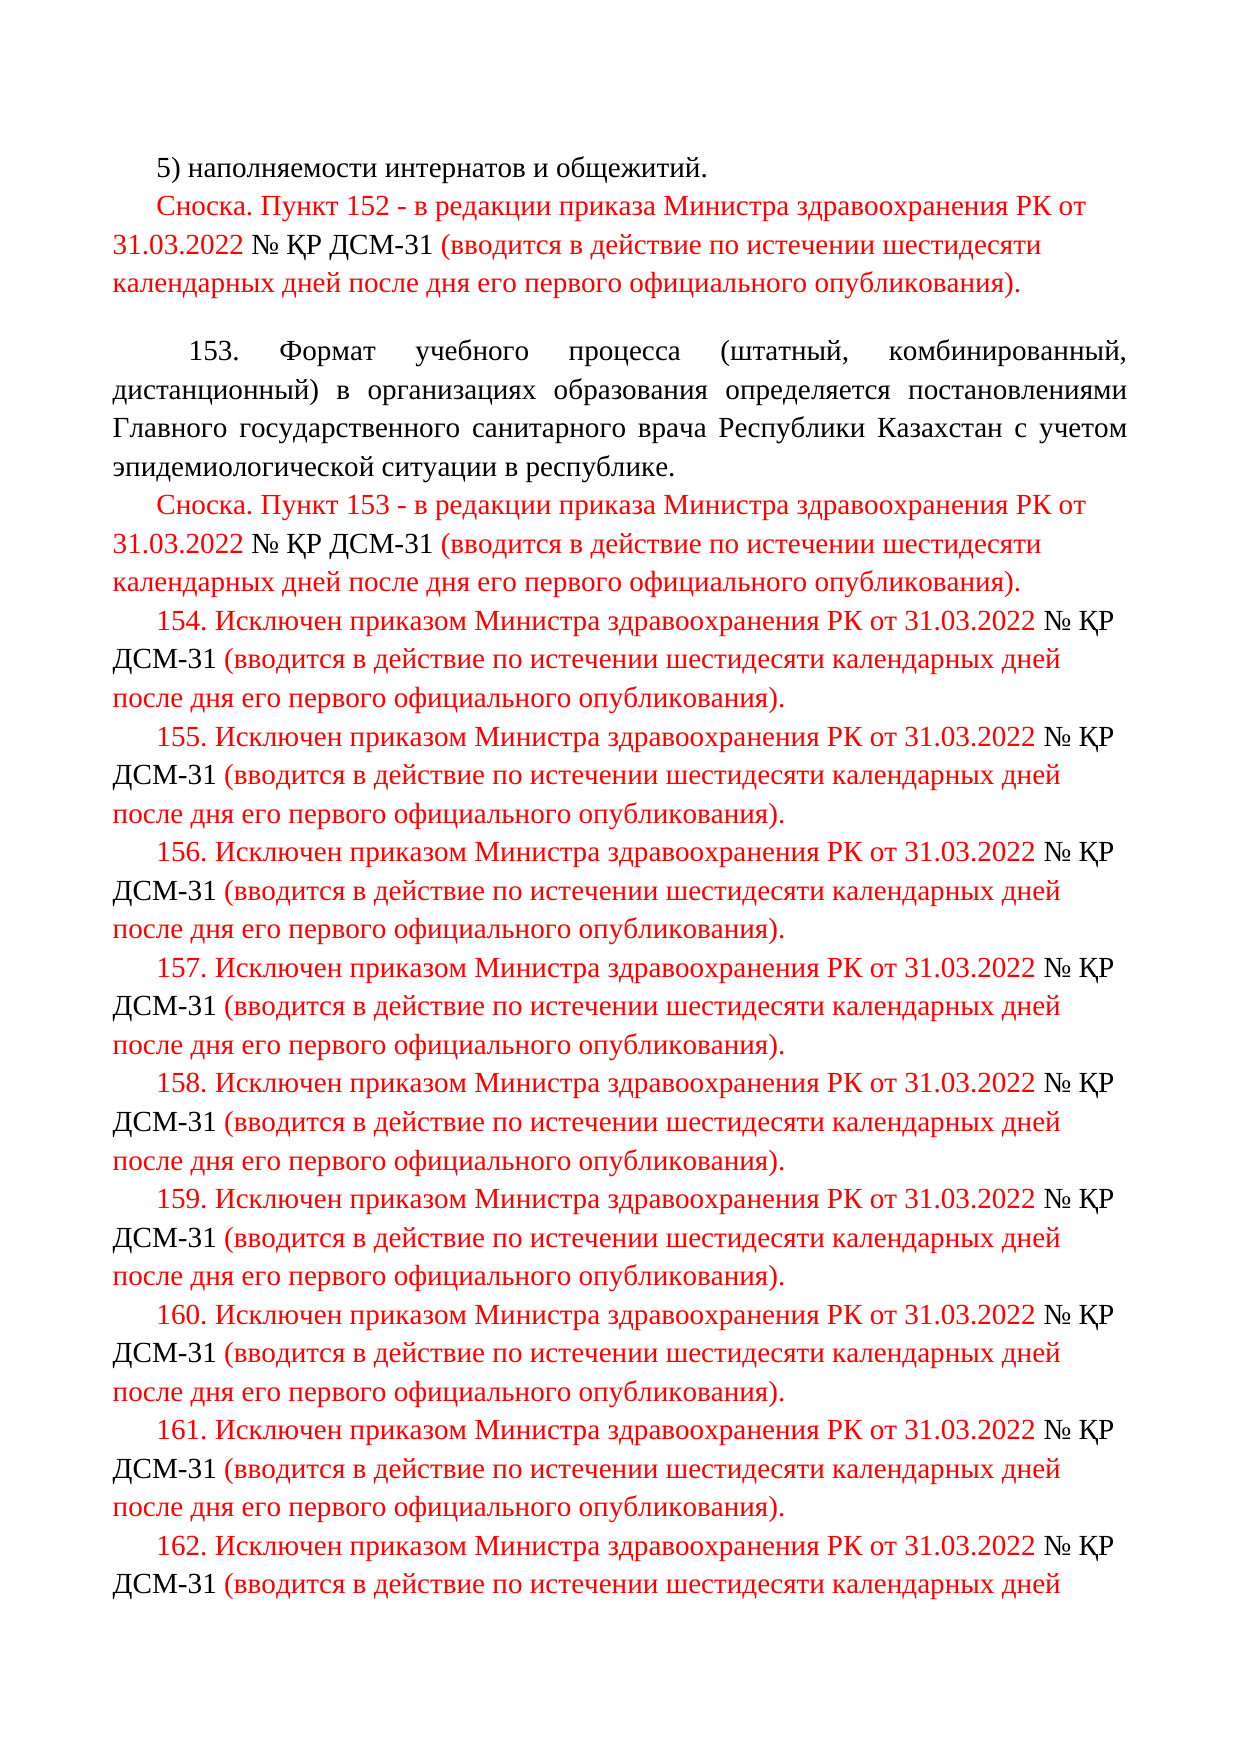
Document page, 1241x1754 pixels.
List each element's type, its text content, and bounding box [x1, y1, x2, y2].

text 5) наполняемости интернатов и общежитий. [112, 150, 1128, 183]
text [112, 487, 1128, 1600]
text Сноска. Пункт 152 - в редакции приказа Министра здравоохранения РК от 31.03.2022 № ҚР ДСМ-31 (вводится в действие по истечении шестидесяти календарных дней после дня его первого официального опубликования). [112, 188, 1128, 329]
text 153. Формат учебного процесса (штатный, комбинированный, дистанционный) в организациях образования определяется постановлениями Главного государственного санитарного врача Республики Казахстан с учетом эпидемиологической ситуации в республике. [112, 333, 1128, 482]
